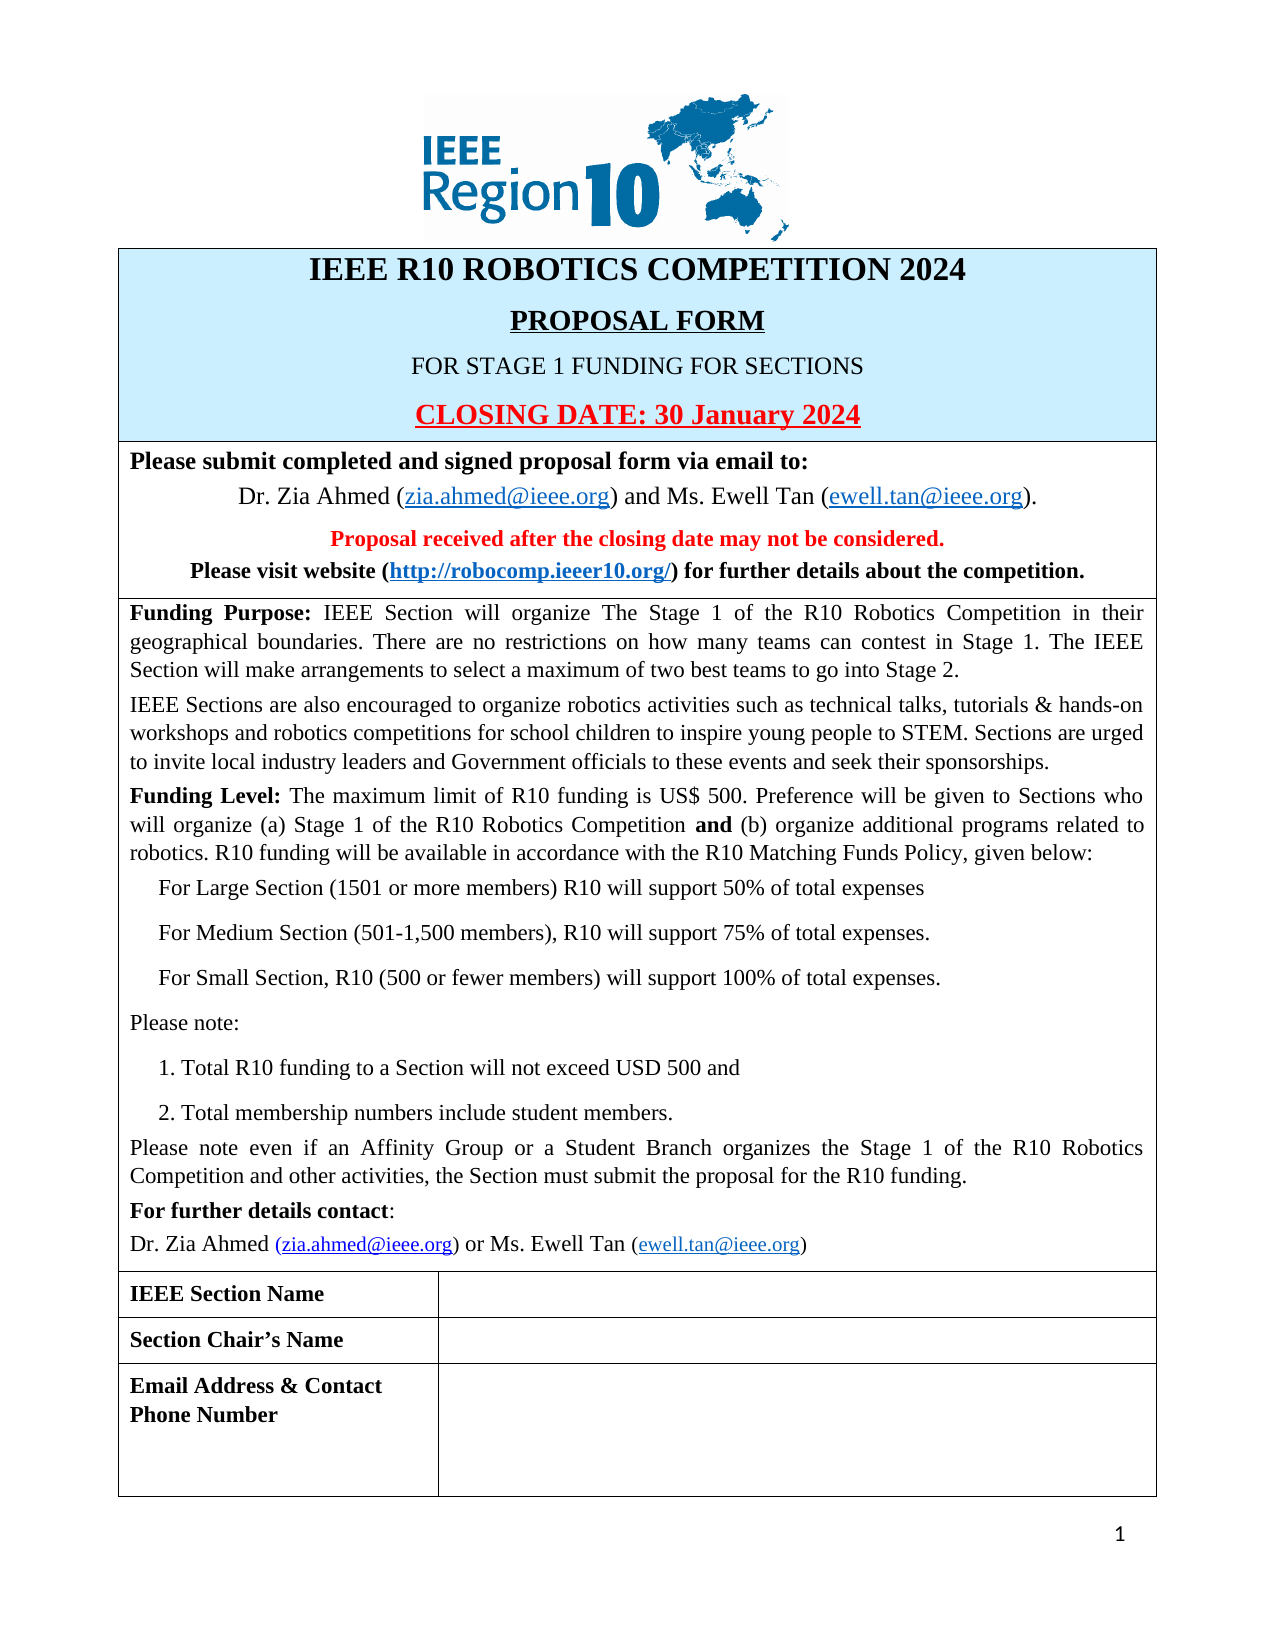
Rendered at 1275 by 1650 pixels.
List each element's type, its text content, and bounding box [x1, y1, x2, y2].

table_cell Section Chair’s Name [119, 1318, 438, 1363]
table_cell Funding Purpose: IEEE Section will organize The Stage 1 of the R10 Robotics Competition in their geographical boundaries. There are no restrictions on how many teams can contest in Stage 1. The IEEE Section will make arrangements to select a maximum of two best teams to go into Stage 2. IEEE Sections are also encouraged to organize robotics activities such as technical talks, tutorials & hands-on workshops and robotics competitions for school children to inspire young people to STEM. Sections are urged to invite local industry leaders and Government officials to these events and seek their sponsorships. Funding Level: The maximum limit of R10 funding is US$ 500. Preference will be given to Sections who will organize (a) Stage 1 of the R10 Robotics Competition and (b) organize additional programs related to robotics. R10 funding will be available in accordance with the R10 Matching Funds Policy, given below: For Large Section (1501 or more members) R10 will support 50% of total expenses For Medium Section (501-1,500 members), R10 will support 75% of total expenses. For Small Section, R10 (500 or fewer members) will support 100% of total expenses. Please note: 1. Total R10 funding to a Section will not exceed USD 500 and 2. Total membership numbers include student members. Please note even if an Affinity Group or a Student Branch organizes the Stage 1 of the R10 Robotics Competition and other activities, the Section must submit the proposal for the R10 funding. For further details contact: Dr. Zia Ahmed (zia.ahmed@ieee.org) or Ms. Ewell Tan (ewell.tan@ieee.org) [119, 599, 1156, 1271]
table_cell [439, 1272, 1156, 1317]
picture [777, 228, 789, 242]
picture [431, 176, 442, 189]
table_cell Please submit completed and signed proposal form via email to: Dr. Zia Ahmed (zia.ahmed@ieee.org) and Ms. Ewell Tan (ewell.tan@ieee.org). Proposal received after the closing date may not be considered. Please visit website (http://robocomp.ieeer10.org/) for further details about the competition. [119, 442, 1156, 598]
table_cell [439, 1318, 1156, 1363]
table_header IEEE R10 ROBOTICS COMPETITION 2024 PROPOSAL FORM FOR STAGE 1 FUNDING FOR SECTIONS CLOSING DATE: 30 January 2024 [119, 249, 1156, 441]
table_cell IEEE Section Name [119, 1272, 438, 1317]
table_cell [119, 1364, 438, 1496]
table_cell [439, 1364, 1156, 1496]
picture [423, 94, 789, 242]
